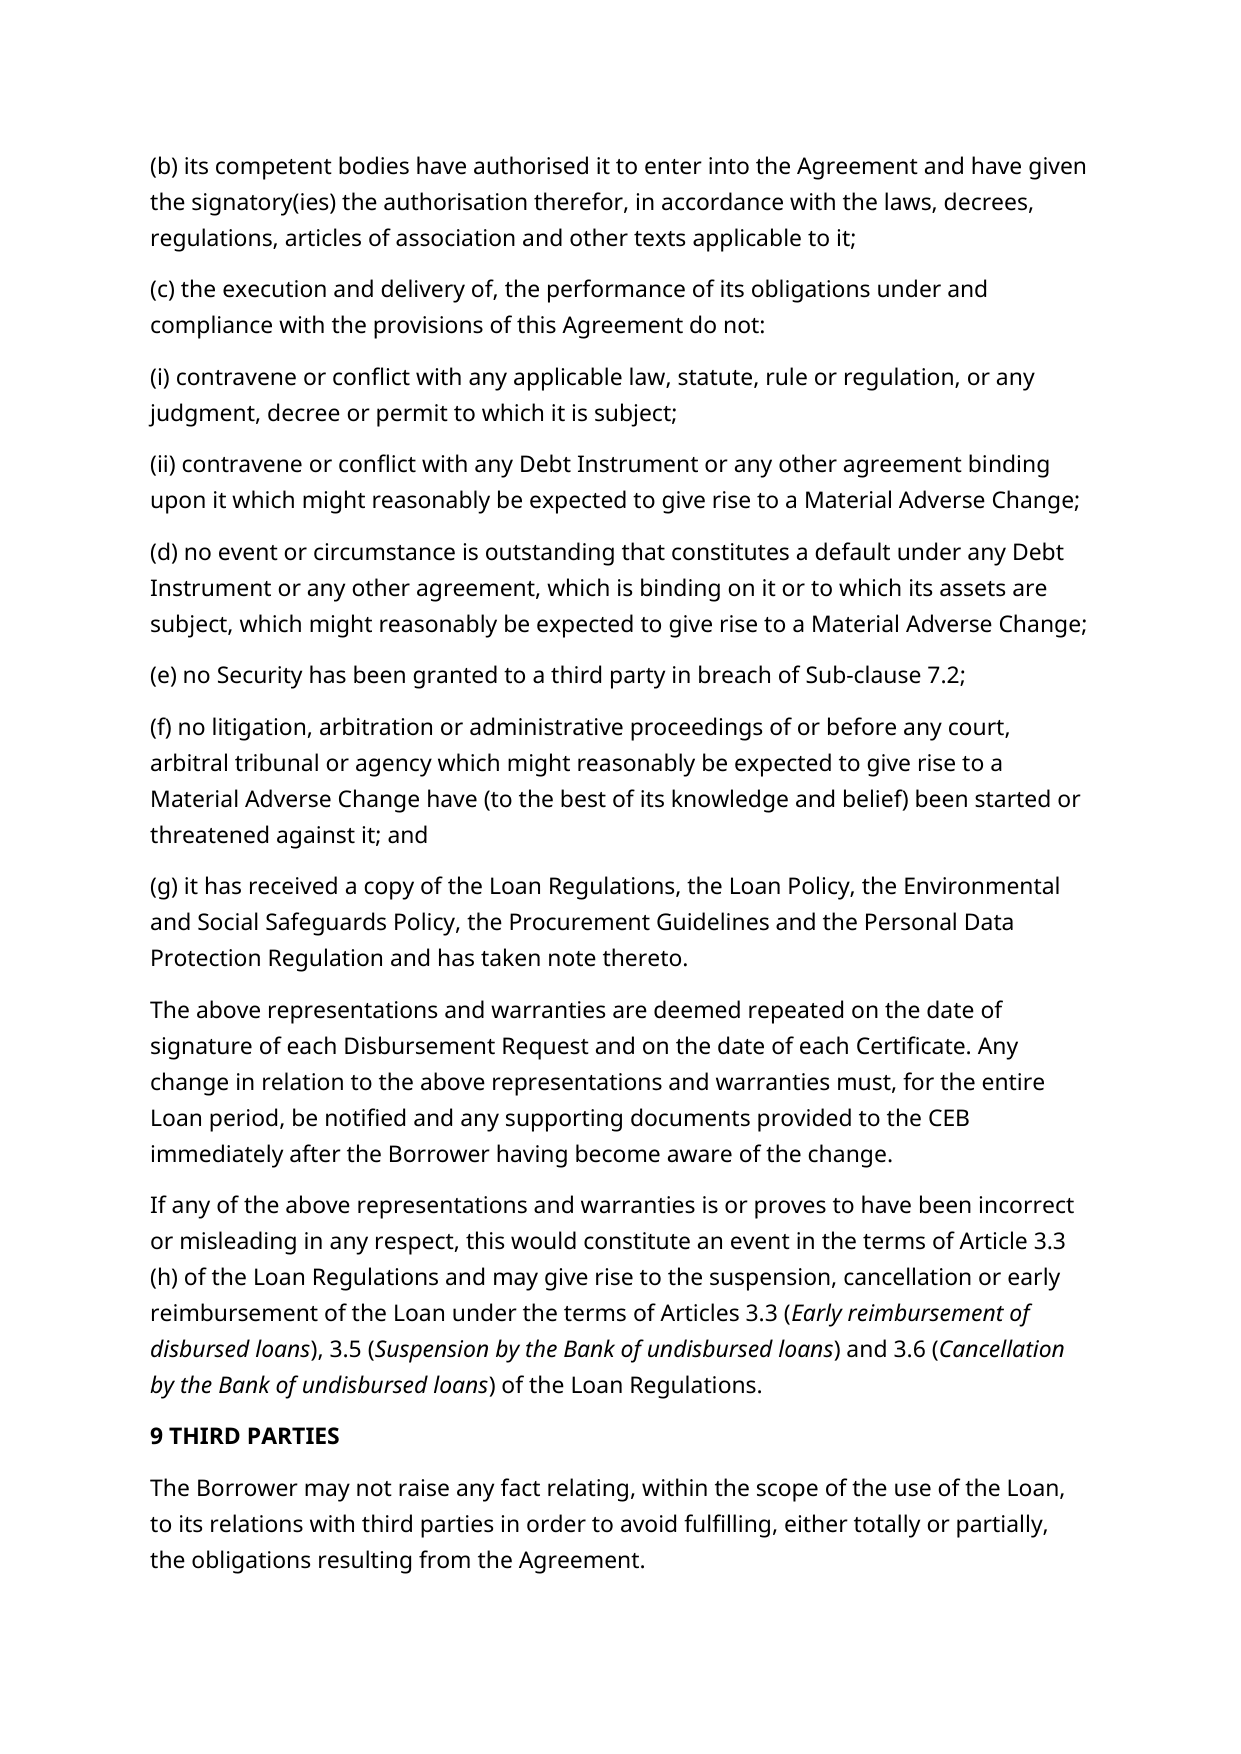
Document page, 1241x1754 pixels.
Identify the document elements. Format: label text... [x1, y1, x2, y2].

text If any of the above representations and warranties is or proves to have been incorrect or misleading in any respect, this would constitute an event in the terms of Article 3.3 (h) of the Loan Regulations and may give rise to the suspension, cancellation or early reimbursement of the Loan under the terms of Articles 3.3 (Early reimbursement of disbursed loans), 3.5 (Suspension by the Bank of undisbursed loans) and 3.6 (Cancellation by the Bank of undisbursed loans) of the Loan Regulations. [150, 1189, 1090, 1400]
text (f) no litigation, arbitration or administrative proceedings of or before any court, arbitral tribunal or agency which might reasonably be expected to give rise to a Material Adverse Change have (to the best of its knowledge and belief) been started or threatened against it; and [150, 711, 1090, 850]
text (b) its competent bodies have authorised it to enter into the Agreement and have given the signatory(ies) the authorisation therefor, in accordance with the laws, decrees, regulations, articles of association and other texts applicable to it; [150, 150, 1090, 253]
text (c) the execution and delivery of, the performance of its obligations under and compliance with the provisions of this Agreement do not: [150, 273, 1090, 341]
text 9 THIRD PARTIES [150, 1420, 1090, 1452]
text (i) contravene or conflict with any applicable law, statute, rule or regulation, or any judgment, decree or permit to which it is subject; [150, 361, 1090, 428]
text (g) it has received a copy of the Loan Regulations, the Loan Policy, the Environmental and Social Safeguards Policy, the Procurement Guidelines and the Personal Data Protection Regulation and has taken note thereto. [150, 870, 1090, 973]
text The Borrower may not raise any fact relating, within the scope of the use of the Loan, to its relations with third parties in order to avoid fulfilling, either totally or partially, the obligations resulting from the Agreement. [150, 1472, 1090, 1575]
text (e) no Security has been granted to a third party in breach of Sub-clause 7.2; [150, 659, 1090, 691]
text The above representations and warranties are deemed repeated on the date of signature of each Disbursement Request and on the date of each Certificate. Any change in relation to the above representations and warranties must, for the entire Loan period, be notified and any supporting documents provided to the CEB immediately after the Borrower having become aware of the change. [150, 994, 1090, 1169]
text (ii) contravene or conflict with any Debt Instrument or any other agreement binding upon it which might reasonably be expected to give rise to a Material Adverse Change; [150, 448, 1090, 516]
text (d) no event or circumstance is outstanding that constitutes a default under any Debt Instrument or any other agreement, which is binding on it or to which its assets are subject, which might reasonably be expected to give rise to a Material Adverse Change; [150, 536, 1090, 639]
